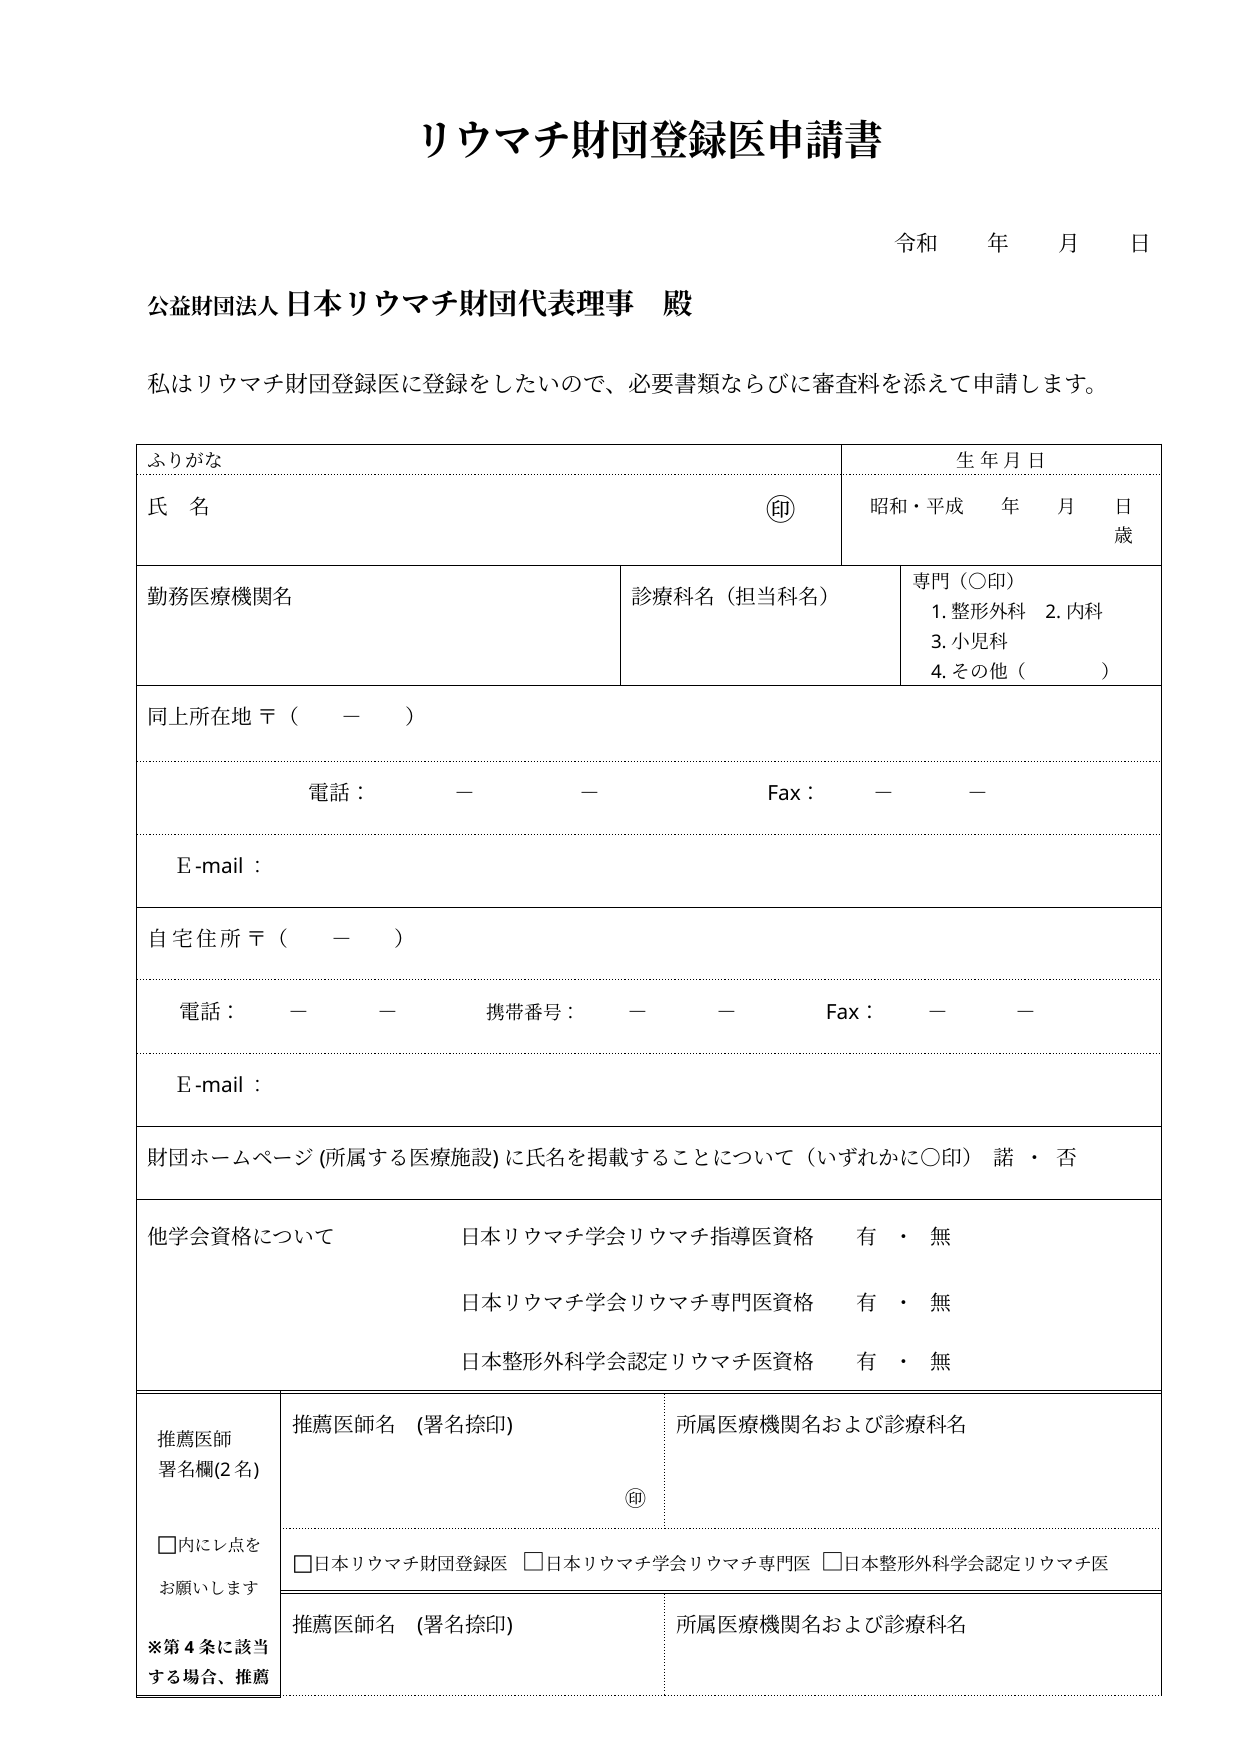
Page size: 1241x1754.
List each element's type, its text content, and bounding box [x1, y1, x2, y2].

table_cell Ｅ-mail ： [137, 834, 1161, 907]
table_cell 同上所在地 〒（ － ） [137, 686, 1161, 761]
table_cell 電話： － － Fax： － － [137, 761, 1161, 834]
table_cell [281, 1528, 1161, 1590]
table_cell 勤務医療機関名 [137, 566, 620, 685]
table_cell Ｅ-mail ： [137, 1053, 1161, 1126]
table_cell 推薦医師 署名欄(2名) □内にレ点を お願いします ※第4条に該当する場合、推薦医師は不要 [137, 1394, 280, 1695]
table_header 生 年 月 日 [842, 445, 1161, 474]
table_cell 氏 名 [137, 474, 841, 565]
table_cell 診療科名（担当科名） [621, 566, 900, 685]
table_header ふりがな [137, 445, 841, 474]
table_cell 所属医療機関名および診療科名 [665, 1394, 1161, 1528]
text リウマチ財団登録医申請書 [148, 93, 1152, 183]
text 私はリウマチ財団登録医に登録をしたいので、必要書類ならびに審査料を添えて申請します。 [148, 352, 1152, 412]
table_cell 自宅住所 〒（ － ） [137, 908, 1161, 979]
table_cell 推薦医師名 (署名捺印) ㊞ [281, 1394, 664, 1528]
table_cell 推薦医師名 (署名捺印) ㊞ [281, 1594, 664, 1695]
table_cell 昭和・平成 年 月 日 歳 [842, 474, 1161, 565]
text 令和 年 月 日 [148, 212, 1152, 272]
table_cell 専門（○印） 1. 整形外科 2. 内科 3. 小児科 4. その他（ ） [901, 566, 1161, 685]
table_cell 他学会資格について 日本リウマチ学会リウマチ指導医資格 有 ・ 無 日本リウマチ学会リウマチ専門医資格 有 ・ 無 日本整形外科学会認定リウマチ医資格 有 ・ 無 [137, 1200, 1161, 1390]
table_cell 電話： － － 携帯番号： － － Fax： － － [137, 979, 1161, 1052]
table_cell 財団ホームページ (所属する医療施設) に氏名を掲載することについて（いずれかに○印） 諾 ・ 否 [137, 1127, 1161, 1199]
table_cell 所属医療機関名および診療科名 [665, 1594, 1161, 1695]
text 公益財団法人 日本リウマチ財団代表理事 殿 [148, 272, 1152, 332]
